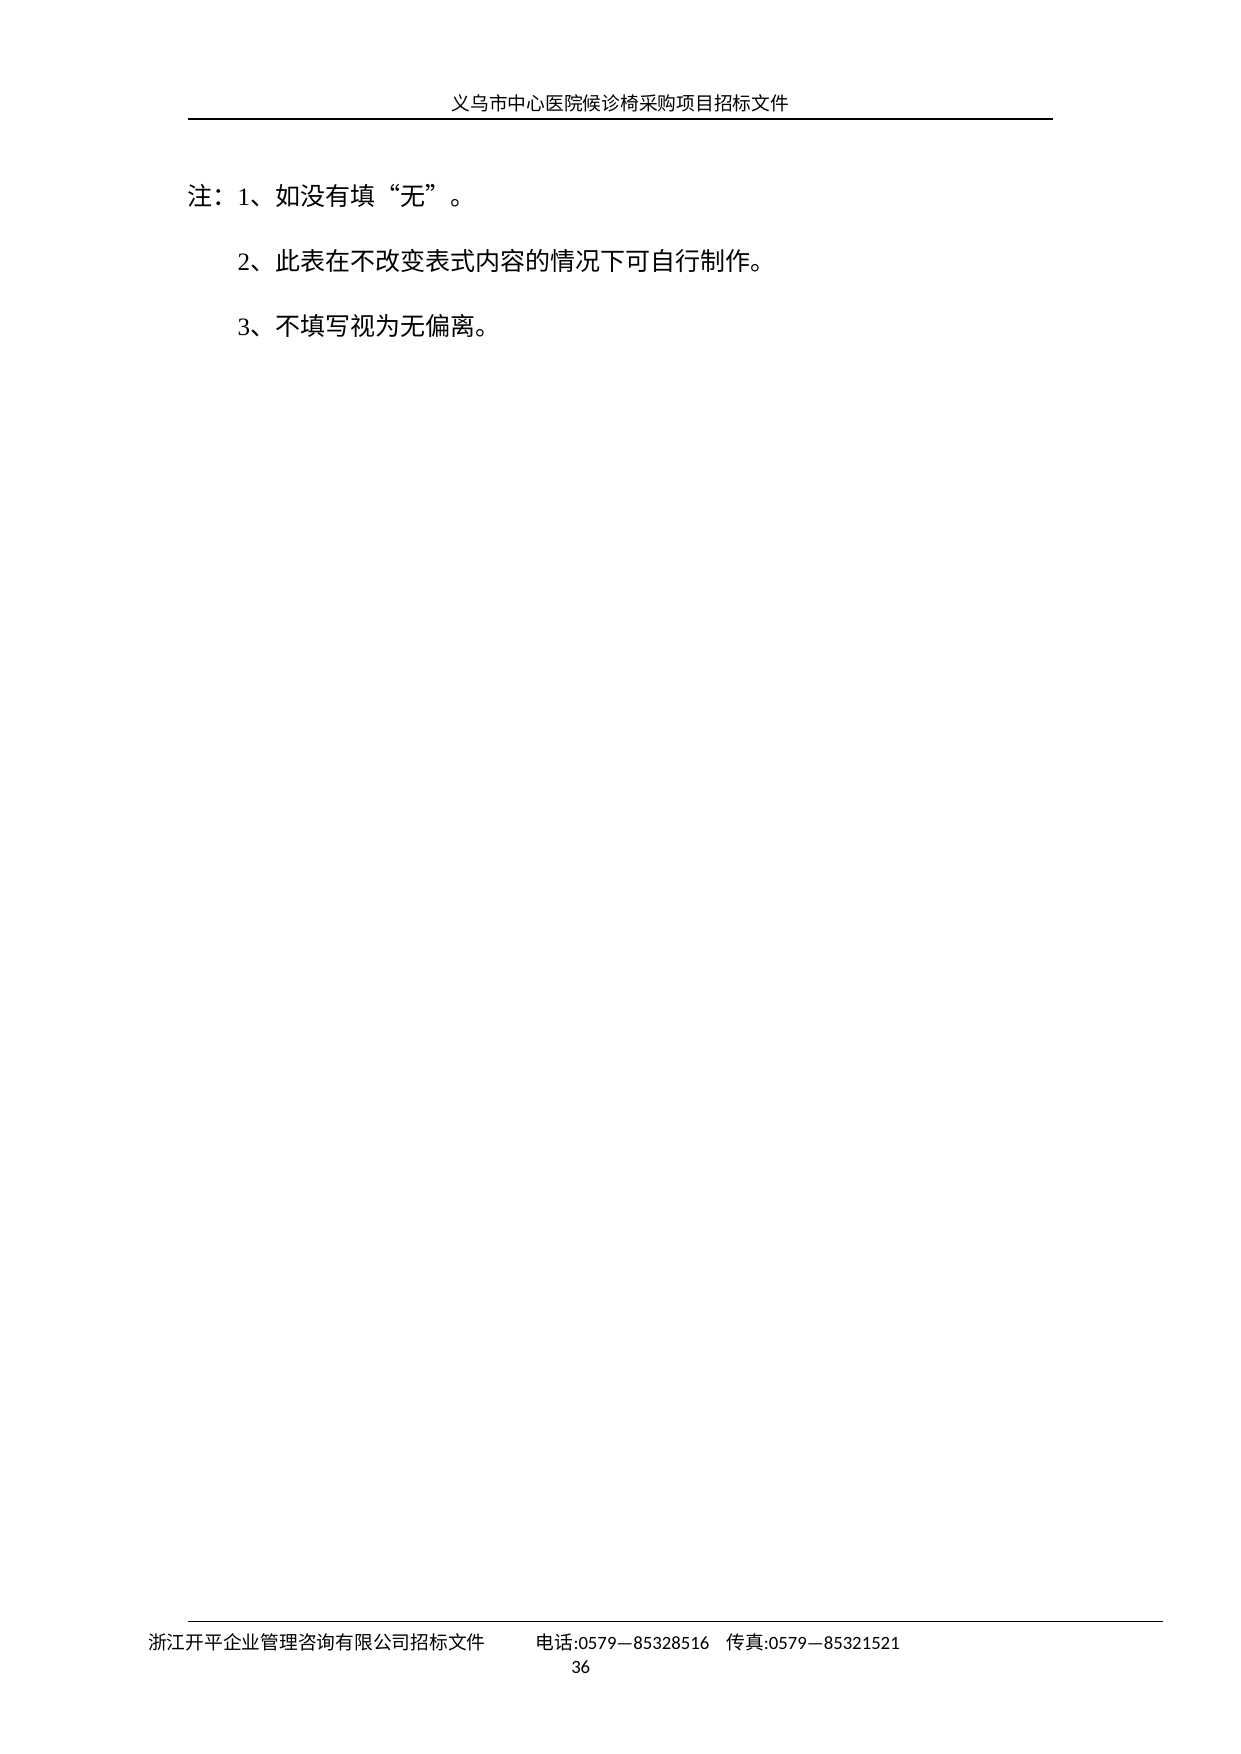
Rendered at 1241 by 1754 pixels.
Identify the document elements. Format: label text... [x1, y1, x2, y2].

text 3、不填写视为无偏离。 [187, 292, 1053, 357]
text 注：1、如没有填“无”。 [187, 162, 1053, 227]
text 2、此表在不改变表式内容的情况下可自行制作。 [187, 227, 1053, 292]
